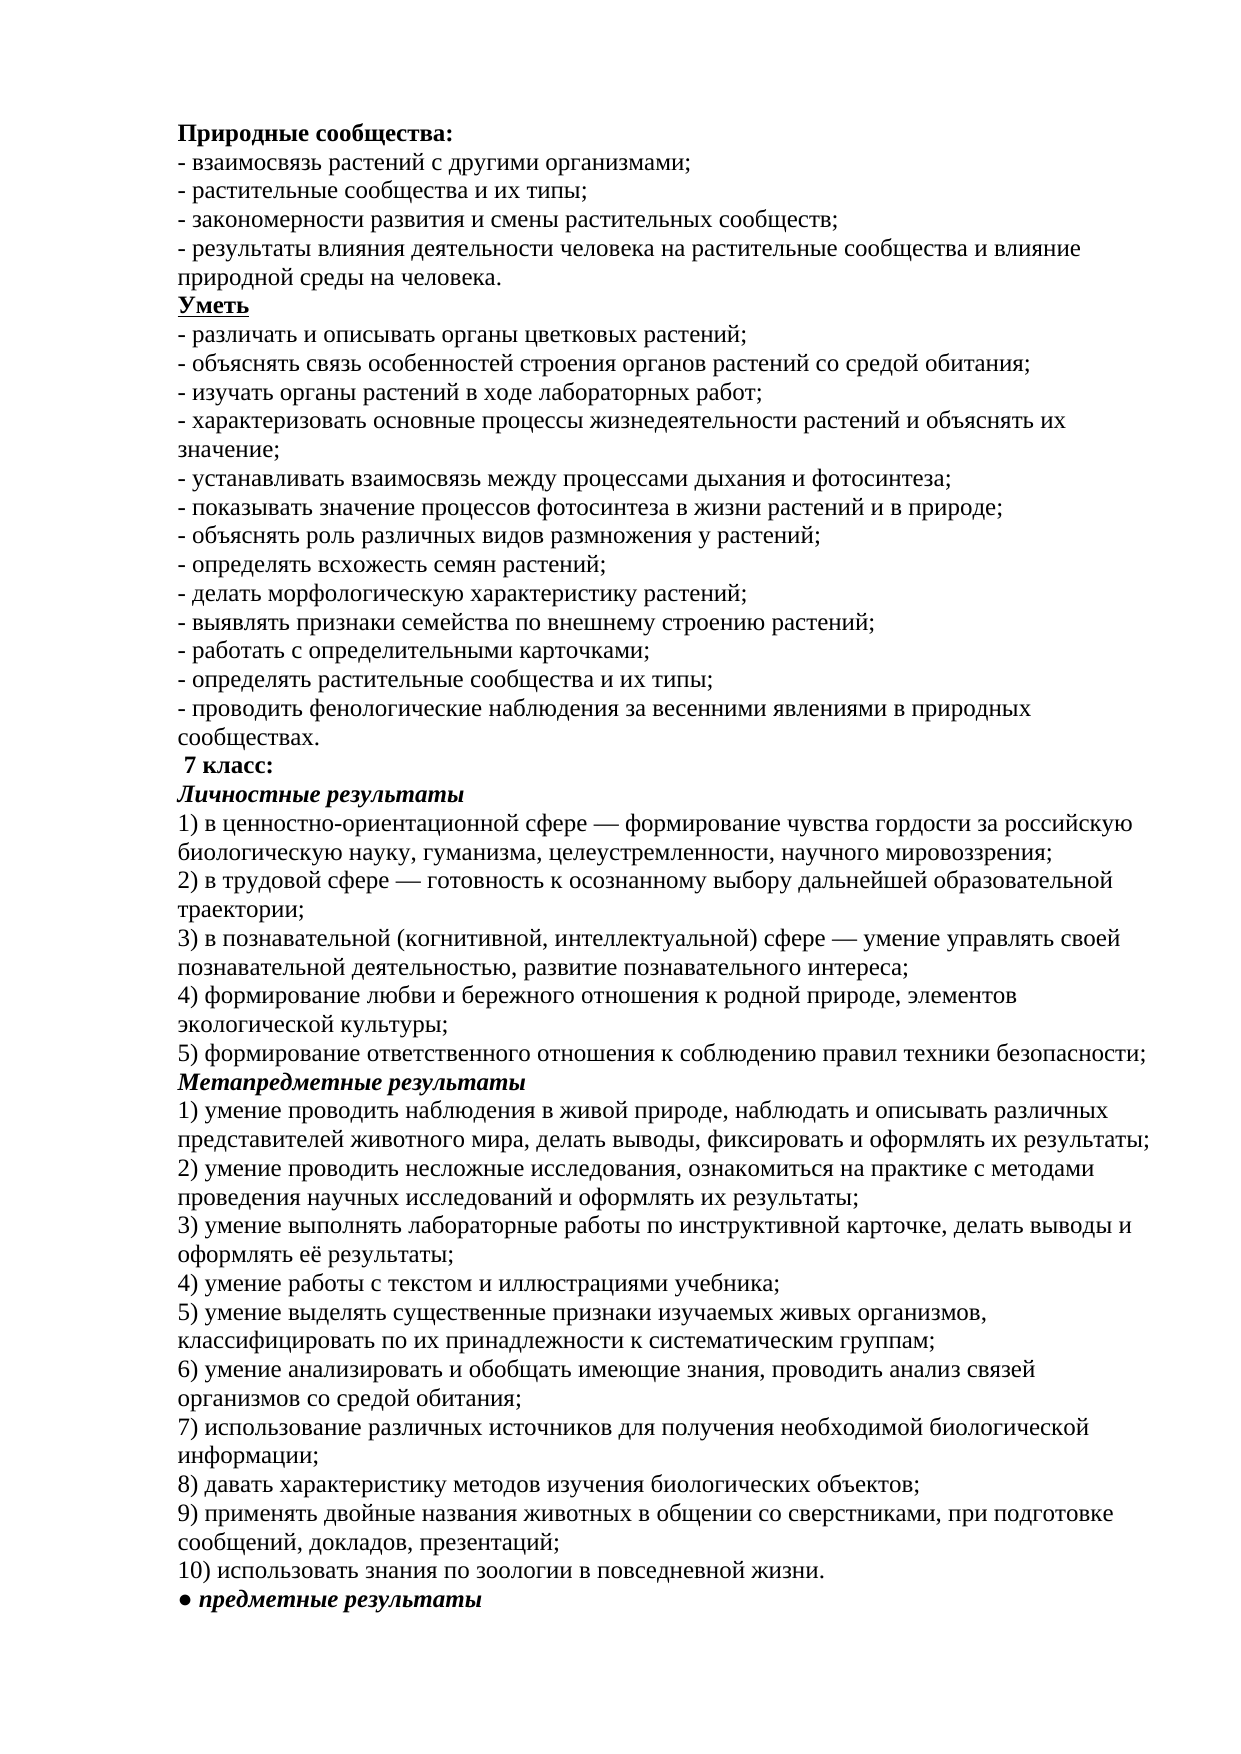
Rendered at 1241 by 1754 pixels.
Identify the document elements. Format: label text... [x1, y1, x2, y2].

text Природные сообщества: [177, 118, 1152, 147]
text - работать с определительными карточками; [177, 636, 1152, 664]
text 9) применять двойные названия животных в общении со сверстниками, при подготовке сообщений, докладов, презентаций; [177, 1498, 1152, 1556]
text Метапредметные результаты [177, 1067, 1152, 1096]
text - определять растительные сообщества и их типы; [177, 664, 1152, 693]
text 2) умение проводить несложные исследования, ознакомиться на практике с методами проведения научных исследований и оформлять их результаты; [177, 1153, 1152, 1211]
text 1) в ценностно-ориентационной сфере — формирование чувства гордости за российскую биологическую науку, гуманизма, целеустремленности, научного мировоззрения; 2) в трудовой сфере — готовность к осознанному выбору дальнейшей образовательной траектории; 3) в познавательной (когнитивной, интеллектуальной) сфере — умение управлять своей познавательной деятельностью, развитие познавательного интереса; [177, 808, 1152, 981]
text Личностные результаты [177, 779, 1152, 808]
text 5) умение выделять существенные признаки изучаемых живых организмов, классифицировать по их принадлежности к систематическим группам; 6) умение анализировать и обобщать имеющие знания, проводить анализ связей организмов со средой обитания; 7) использование различных источников для получения необходимой биологической информации; [177, 1297, 1152, 1469]
text - характеризовать основные процессы жизнедеятельности растений и объяснять их значение; [177, 406, 1152, 463]
text - делать морфологическую характеристику растений; [177, 578, 1152, 607]
text - изучать органы растений в ходе лабораторных работ; [177, 377, 1152, 406]
text - результаты влияния деятельности человека на растительные сообщества и влияние природной среды на человека. [177, 233, 1152, 291]
text - проводить фенологические наблюдения за весенними явлениями в природных сообществах. [177, 693, 1152, 751]
text 8) давать характеристику методов изучения биологических объектов; [177, 1469, 1152, 1498]
text 7 класс: [177, 751, 1152, 779]
text Уметь [177, 291, 1152, 319]
text - растительные сообщества и их типы; [177, 176, 1152, 204]
text 10) использовать знания по зоологии в повседневной жизни. [177, 1556, 1152, 1584]
text - показывать значение процессов фотосинтеза в жизни растений и в природе; [177, 492, 1152, 521]
text 4) формирование любви и бережного отношения к родной природе, элементов экологической культуры; [177, 981, 1152, 1038]
text - закономерности развития и смены растительных сообществ; [177, 204, 1152, 233]
text - устанавливать взаимосвязь между процессами дыхания и фотосинтеза; [177, 463, 1152, 492]
text - объяснять связь особенностей строения органов растений со средой обитания; [177, 348, 1152, 377]
text - объяснять роль различных видов размножения у растений; [177, 521, 1152, 549]
text 1) умение проводить наблюдения в живой природе, наблюдать и описывать различных представителей животного мира, делать выводы, фиксировать и оформлять их результаты; [177, 1096, 1152, 1153]
text - различать и описывать органы цветковых растений; [177, 319, 1152, 348]
text - определять всхожесть семян растений; [177, 549, 1152, 578]
text 3) умение выполнять лабораторные работы по инструктивной карточке, делать выводы и оформлять её результаты; 4) умение работы с текстом и иллюстрациями учебника; [177, 1211, 1152, 1297]
text ● предметные результаты [177, 1584, 1152, 1613]
text - выявлять признаки семейства по внешнему строению растений; [177, 607, 1152, 636]
text - взаимосвязь растений с другими организмами; [177, 147, 1152, 176]
text 5) формирование ответственного отношения к соблюдению правил техники безопасности; [177, 1038, 1152, 1067]
